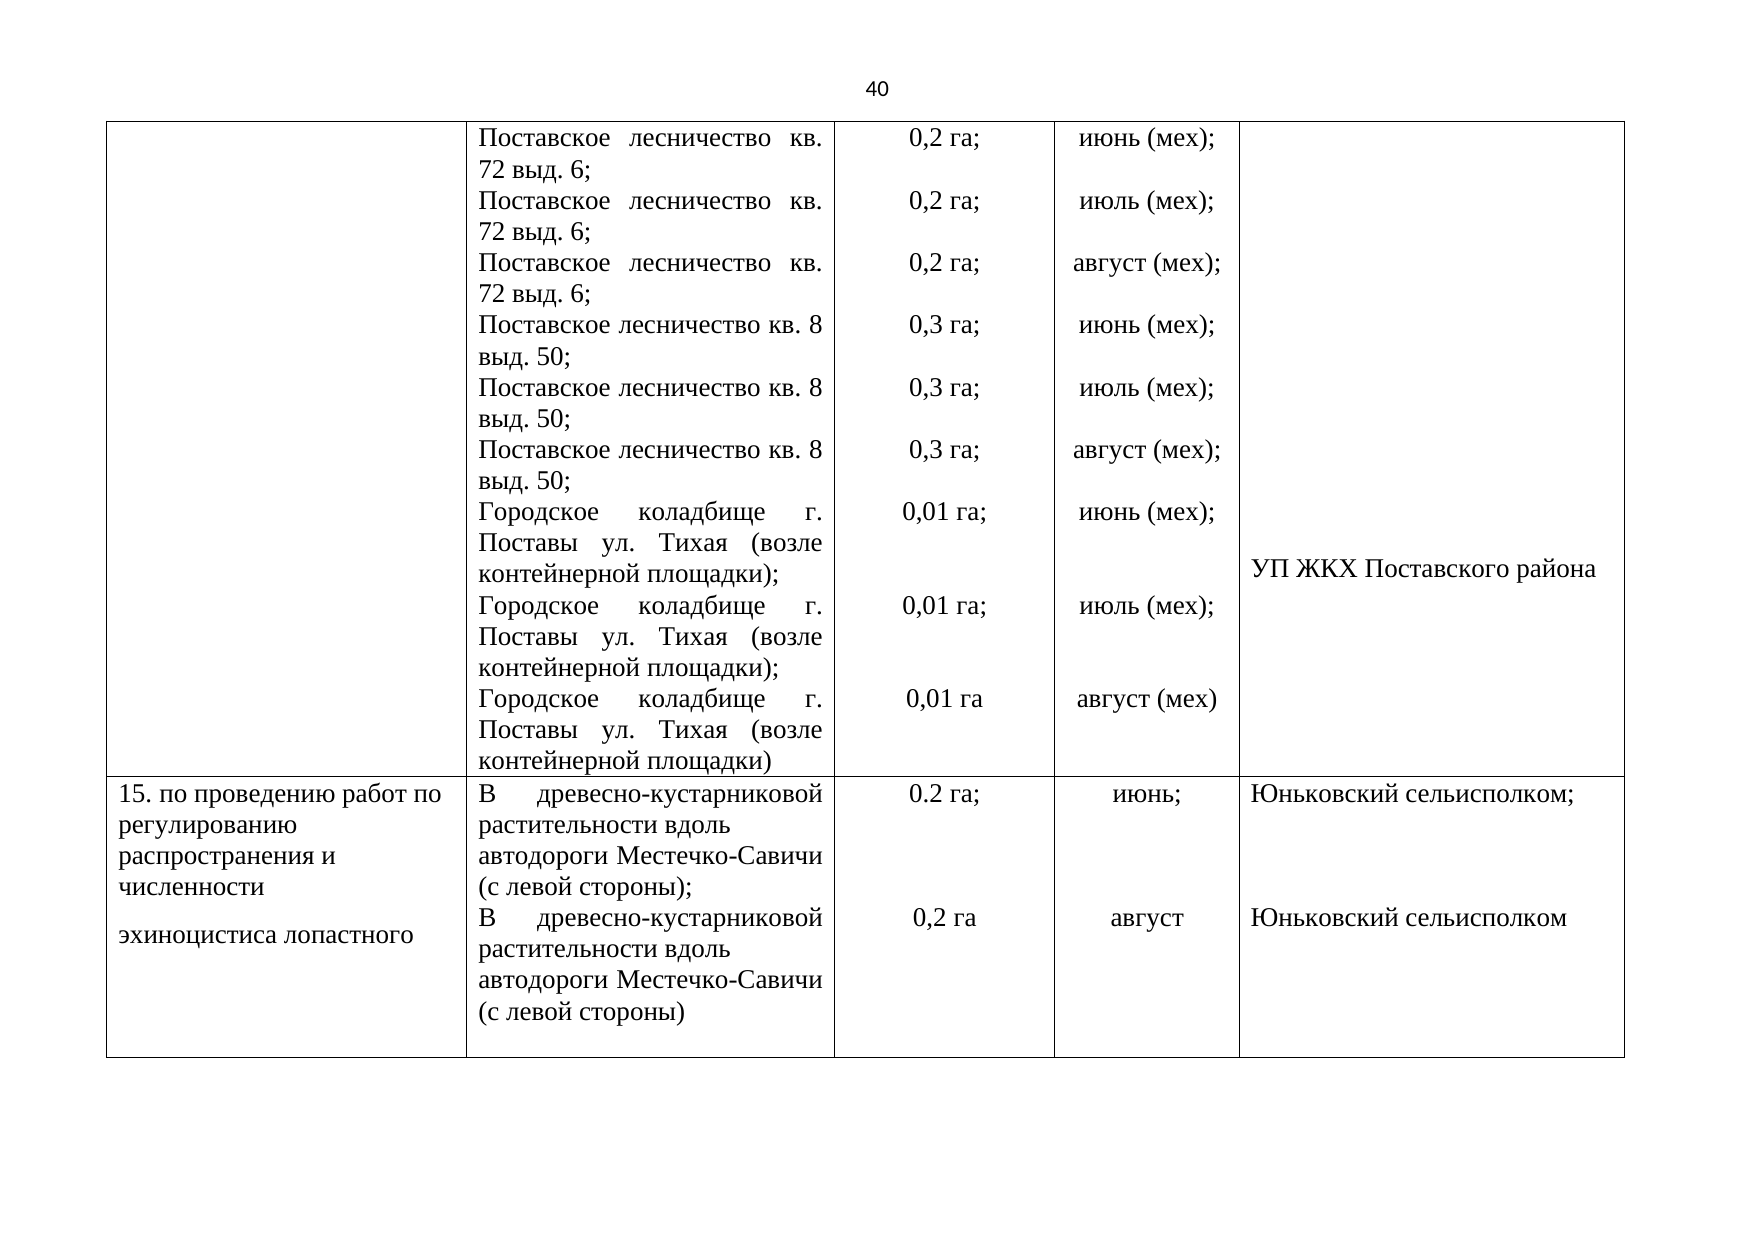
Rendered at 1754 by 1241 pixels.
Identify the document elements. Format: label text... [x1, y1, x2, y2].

table_cell Юньковский сельисполком; Юньковский сельисполком [1240, 777, 1624, 1057]
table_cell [835, 122, 1054, 776]
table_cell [467, 122, 834, 776]
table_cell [1240, 122, 1624, 776]
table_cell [107, 122, 466, 776]
table_cell 15. по проведению работ по регулированию распространения и численности эхиноцистиса лопастного [107, 777, 466, 1057]
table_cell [1055, 122, 1239, 776]
table_cell В древесно-кустарниковой растительности вдоль автодороги Местечко-Савичи (с левой стороны); В древесно-кустарниковой растительности вдоль автодороги Местечко-Савичи (с левой стороны) [467, 777, 834, 1057]
table_cell июнь; август [1055, 777, 1239, 1057]
table_cell 0.2 га; 0,2 га [835, 777, 1054, 1057]
